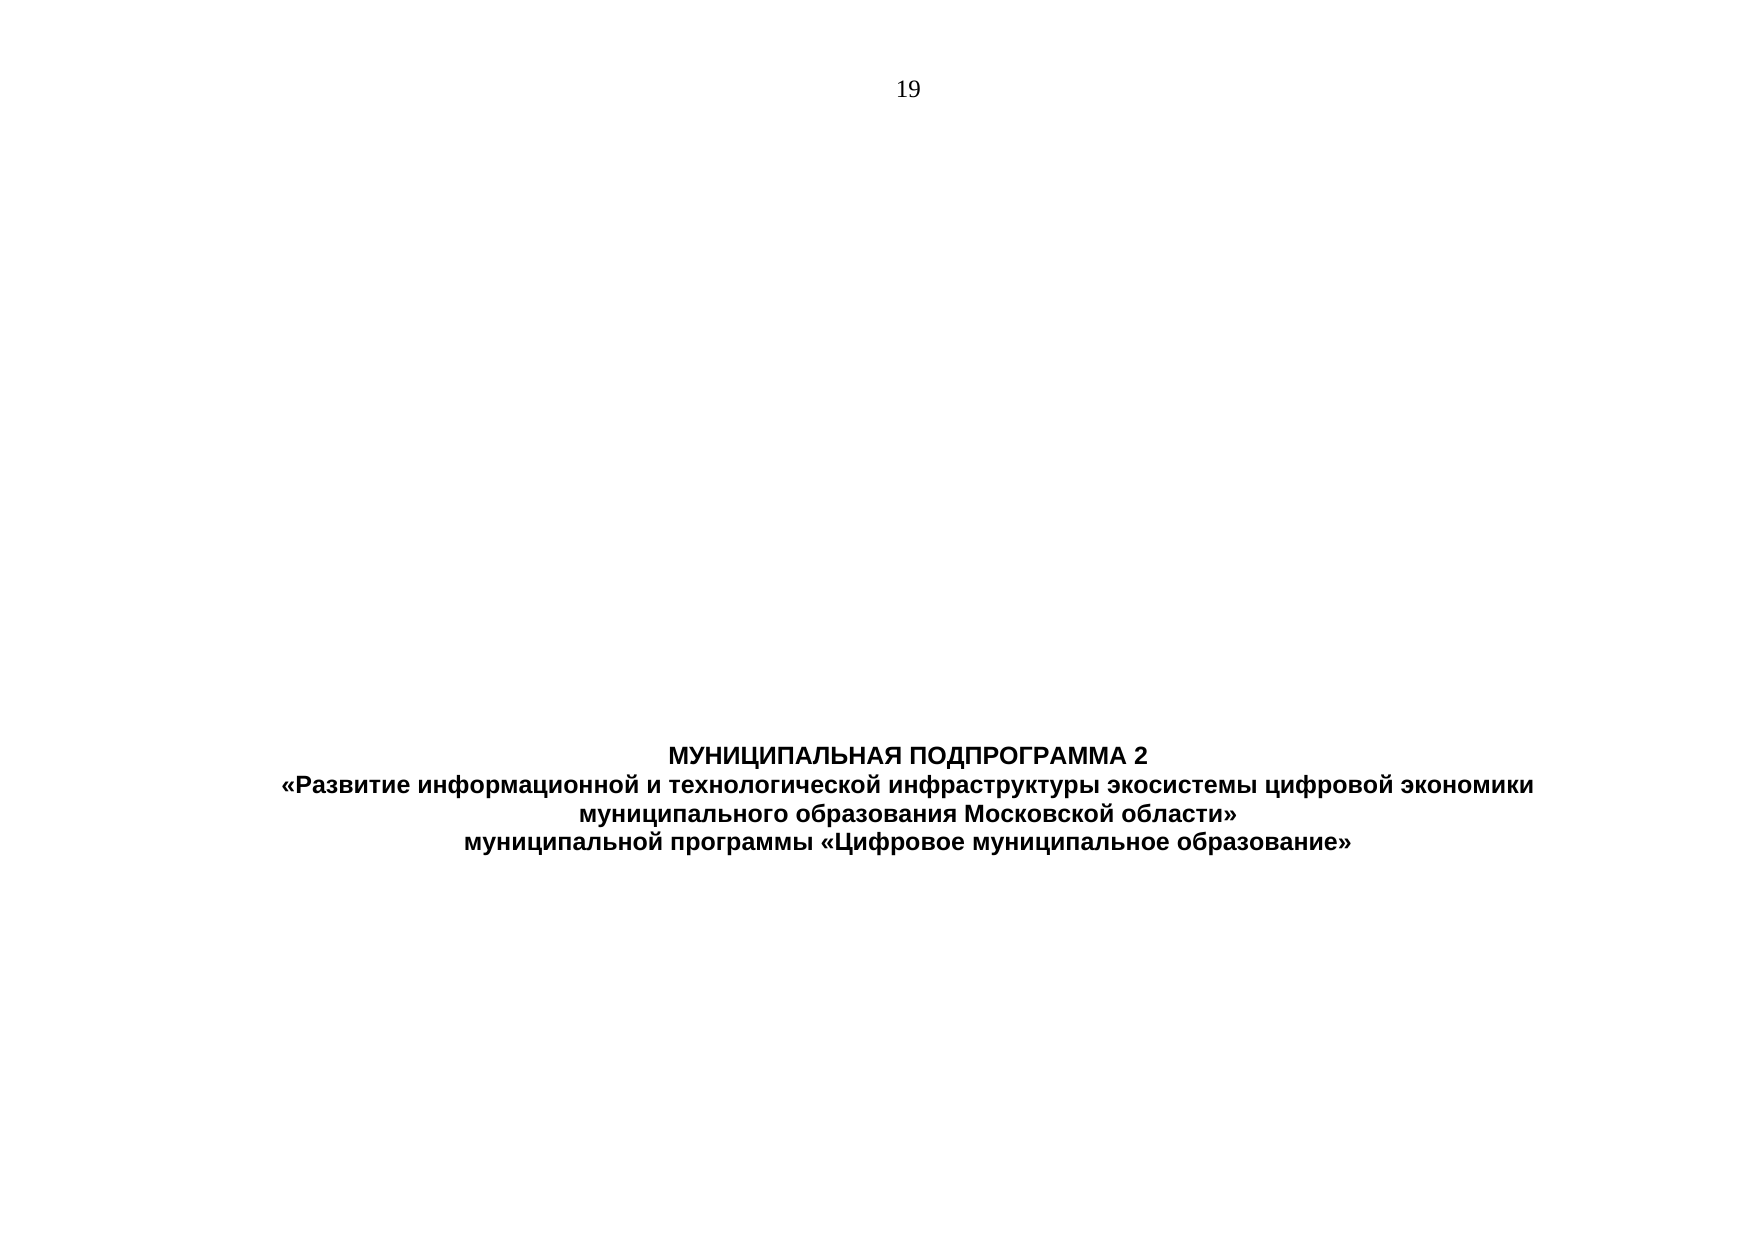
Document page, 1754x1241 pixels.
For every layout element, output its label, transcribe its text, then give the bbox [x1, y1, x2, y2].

text МУНИЦИПАЛЬНАЯ ПОДПРОГРАММА 2 [192, 741, 1624, 770]
text «Развитие информационной и технологической инфраструктуры экосистемы цифровой экономики муниципального образования Московской области» [192, 770, 1624, 827]
text муниципальной программы «Цифровое муниципальное образование» [192, 827, 1624, 856]
